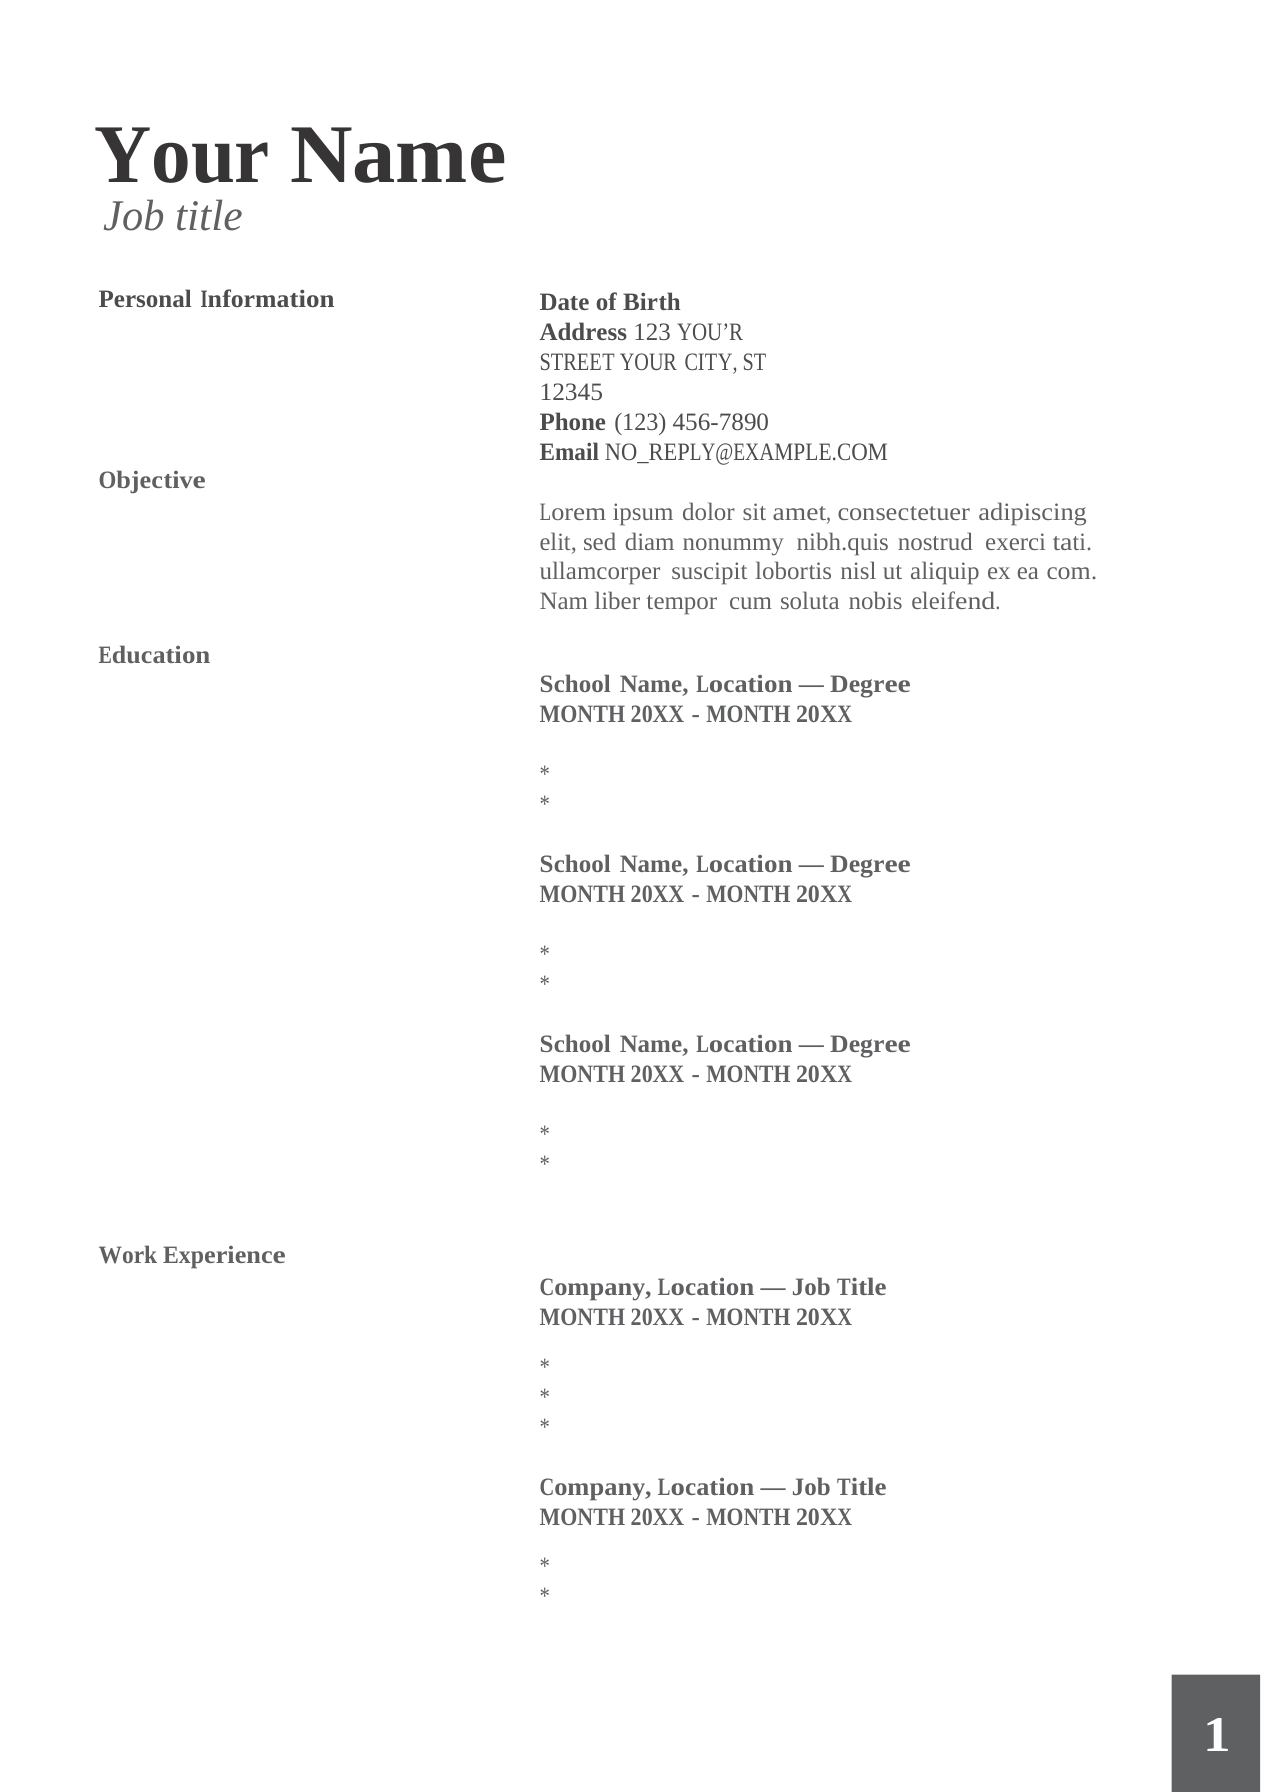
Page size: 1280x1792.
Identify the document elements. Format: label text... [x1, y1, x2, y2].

text * [539, 1412, 1242, 1440]
text School Name, Location — Degree [539, 669, 1242, 698]
text Date of Birth [539, 287, 1242, 316]
text * [539, 1382, 1242, 1410]
text * [539, 1551, 1242, 1580]
text * [539, 969, 1242, 998]
text Email NO_REPLY@EXAMPLE.COM [539, 437, 1242, 465]
text Company, Location — Job Title [539, 1472, 1242, 1500]
text MONTH 20XX - MONTH 20XX [539, 1302, 1242, 1331]
text MONTH 20XX - MONTH 20XX [539, 1502, 1242, 1530]
text Objective [98, 465, 334, 494]
text 1 [83, 1706, 1230, 1762]
text Lorem ipsum dolor sit amet, consectetuer adipiscing elit, sed diam nonummy nibh.quis nostrud exerci tati. ullamcorper suscipit lobortis nisl ut aliquip ex ea com. Nam liber tempor cum soluta nobis eleifend. [539, 497, 1102, 615]
text Education [98, 640, 334, 669]
text * [539, 1149, 1242, 1178]
text MONTH 20XX - MONTH 20XX [539, 879, 1242, 908]
text * [539, 1119, 1242, 1148]
text * [539, 1352, 1242, 1380]
text * [539, 939, 1242, 968]
text Company, Location — Job Title [539, 1272, 1242, 1301]
text School Name, Location — Degree [539, 1029, 1242, 1058]
text Address 123 YOU’R STREET YOUR CITY, ST 12345 [539, 317, 821, 405]
text Work Experience [98, 1240, 334, 1269]
text * [539, 789, 1242, 818]
text Your Name [94, 106, 1242, 198]
text MONTH 20XX - MONTH 20XX [539, 699, 1242, 728]
text * [539, 759, 1242, 788]
text Personal Information [98, 284, 340, 313]
text MONTH 20XX - MONTH 20XX [539, 1059, 1242, 1088]
text * [539, 1581, 1242, 1610]
text Phone (123) 456-7890 [539, 407, 1242, 435]
text School Name, Location — Degree [539, 849, 1242, 878]
text Job title [103, 198, 1242, 239]
